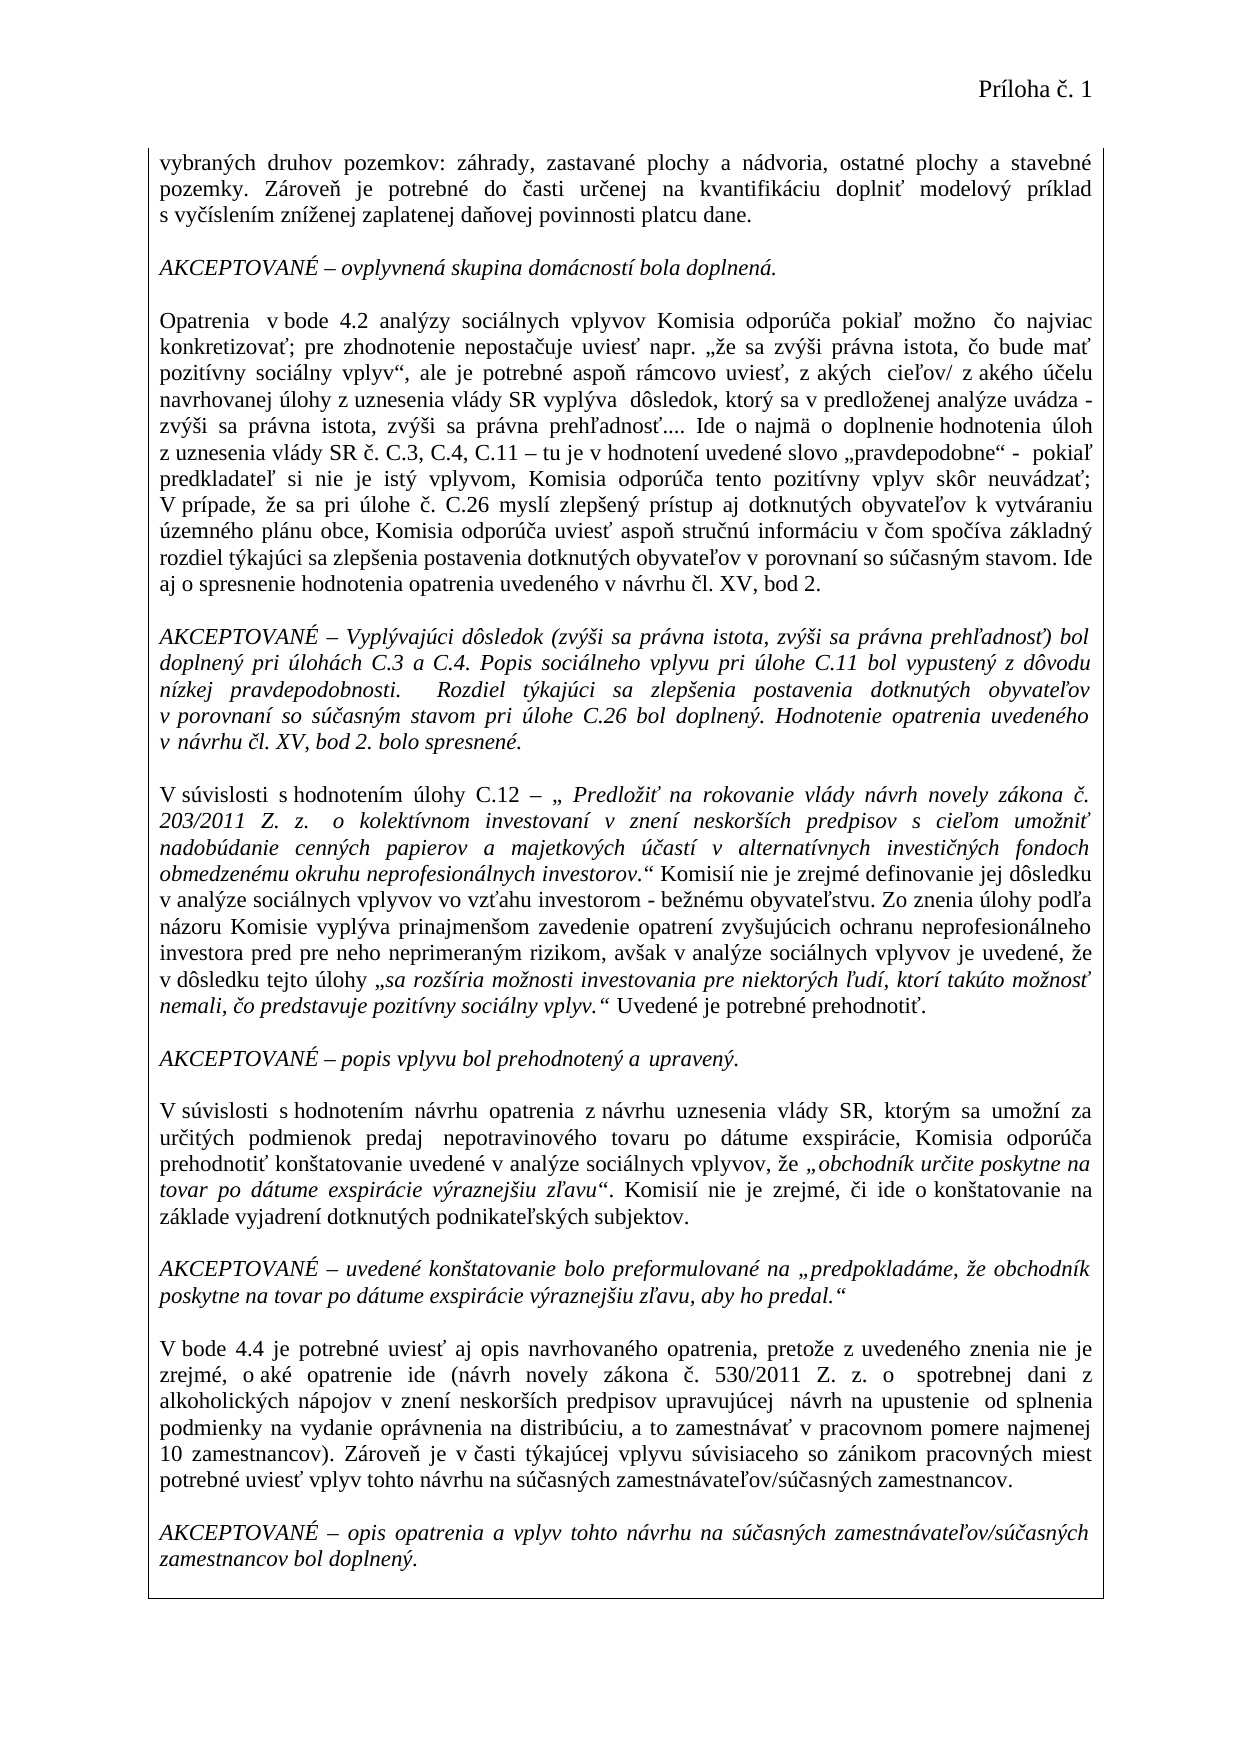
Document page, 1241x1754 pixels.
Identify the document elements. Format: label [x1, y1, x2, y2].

table_cell [149, 149, 1103, 1598]
